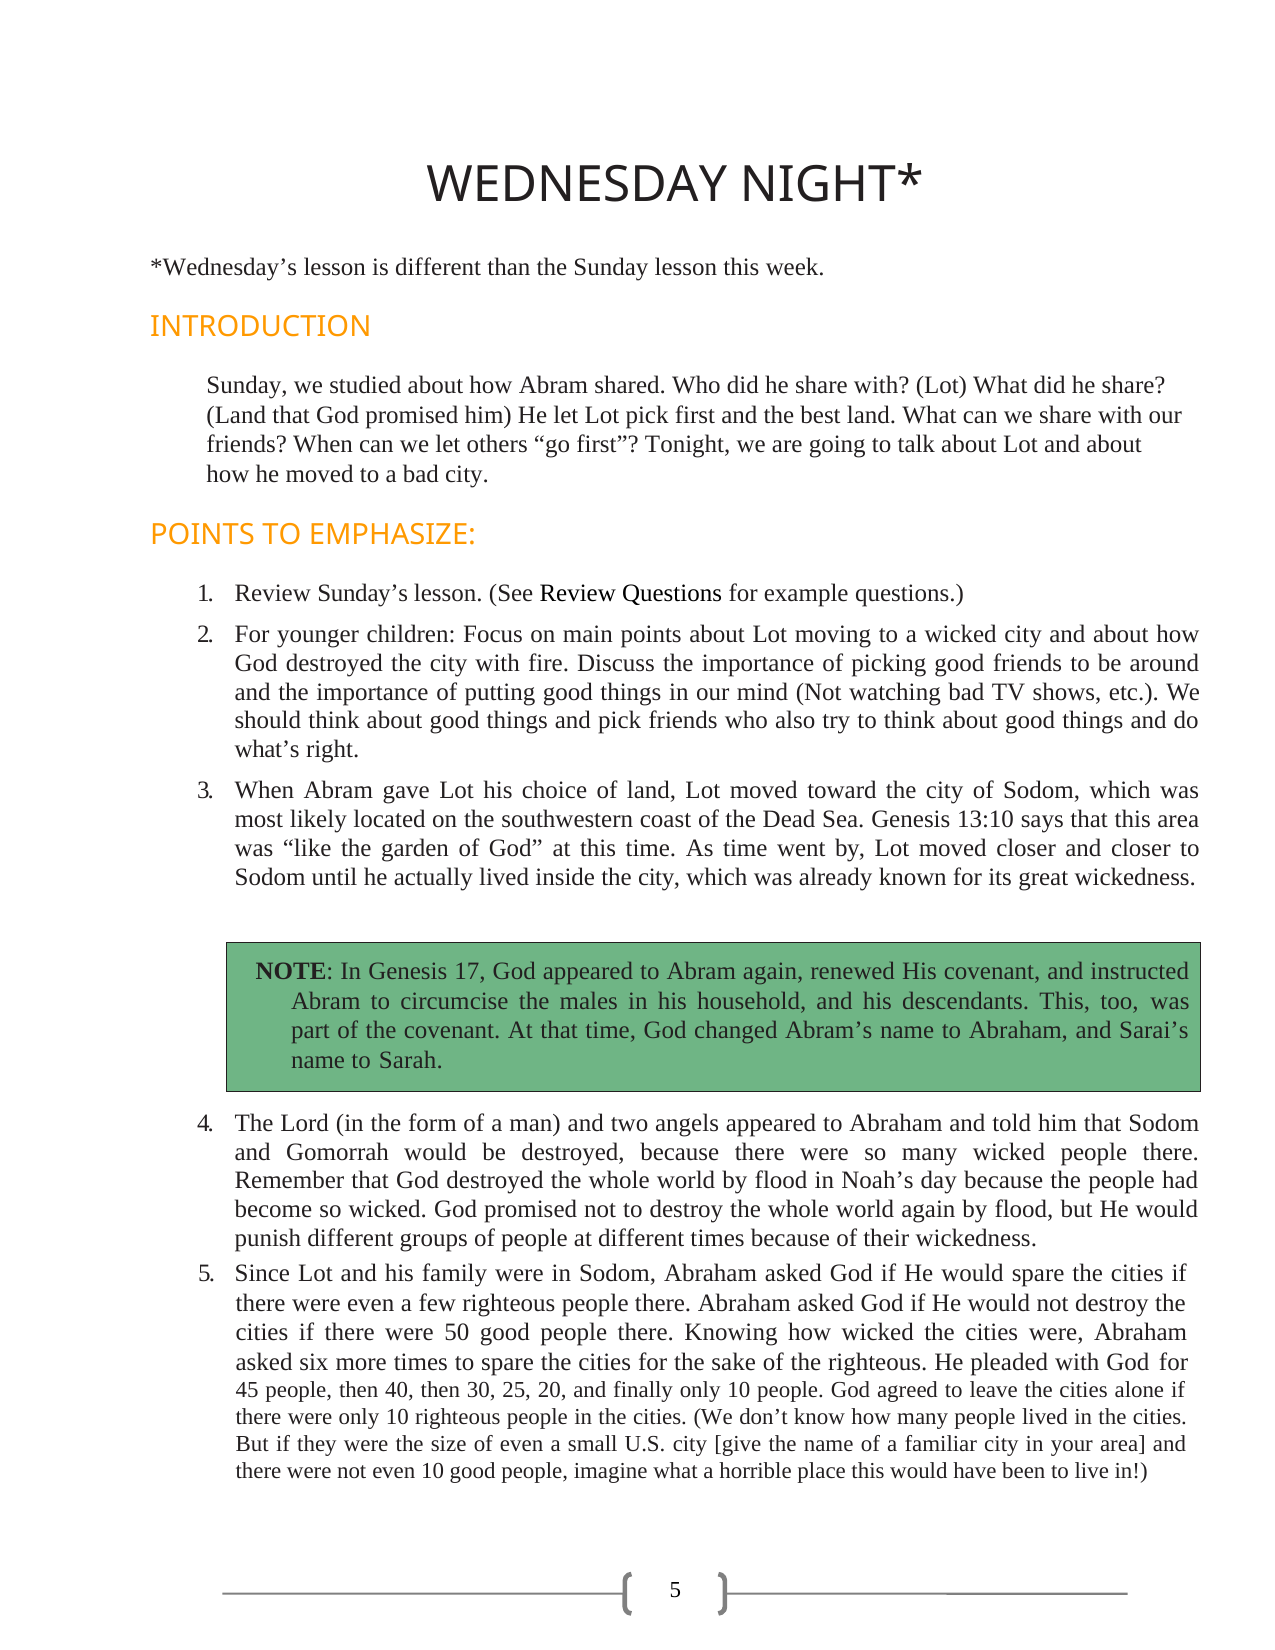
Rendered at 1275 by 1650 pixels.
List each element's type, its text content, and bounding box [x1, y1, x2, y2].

subtitle *Wednesday’s lesson is different than the Sunday lesson this week. [150, 252, 1200, 281]
list When Abram gave Lot his choice of land, Lot moved toward the city of Sodom, which was most likely located on the southwestern coast of the Dead Sea. Genesis 13:10 says that this area was “like the garden of God” at this time. As time went by, Lot moved closer and closer to Sodom until he actually lived inside the city, which was already known for its great wickedness. [197, 775, 1200, 890]
text Sunday, we studied about how Abram shared. Who did he share with? (Lot) What did he share? (Land that God promised him) He let Lot pick first and the best land. What can we share with our friends? When can we let others “go first”? Tonight, we are going to talk about Lot and about how he moved to a bad city. [206, 370, 1185, 488]
text POINTS TO EMPHASIZE: [150, 514, 1200, 553]
subtitle WEDNESDAY NIGHT* [150, 148, 1200, 216]
list The Lord (in the form of a man) and two angels appeared to Abraham and told him that Sodom and Gomorrah would be destroyed, because there were so many wicked people there. Remember that God destroyed the whole world by flood in Noah’s day because the people had become so wicked. God promised not to destroy the whole world again by flood, but He would punish different groups of people at different times because of their wickedness. [197, 928, 1200, 1252]
text INTRODUCTION [150, 306, 1200, 345]
list For younger children: Focus on main points about Lot moving to a wicked city and about how God destroyed the city with fire. Discuss the importance of picking good friends to be around and the importance of putting good things in our mind (Not watching bad TV shows, etc.). We should think about good things and pick friends who also try to think about good things and do what’s right. [197, 619, 1200, 763]
list Review Sunday’s lesson. (See Review Questions for example questions.) [197, 578, 1200, 607]
list Since Lot and his family were in Sodom, Abraham asked God if He would spare the cities if there were even a few righteous people there. Abraham asked God if He would not destroy the cities if there were 50 good people there. Knowing how wicked the cities were, Abraham asked six more times to spare the cities for the sake of the righteous. He pleaded with God for 45 people, then 40, then 30, 25, 20, and finally only 10 people. God agreed to leave the cities alone if there were only 10 righteous people in the cities. (We don’t know how many people lived in the cities. But if they were the size of even a small U.S. city [give the name of a familiar city in your area] and there were not even 10 good people, imagine what a horrible place this would have been to live in!) [198, 1258, 1188, 1484]
